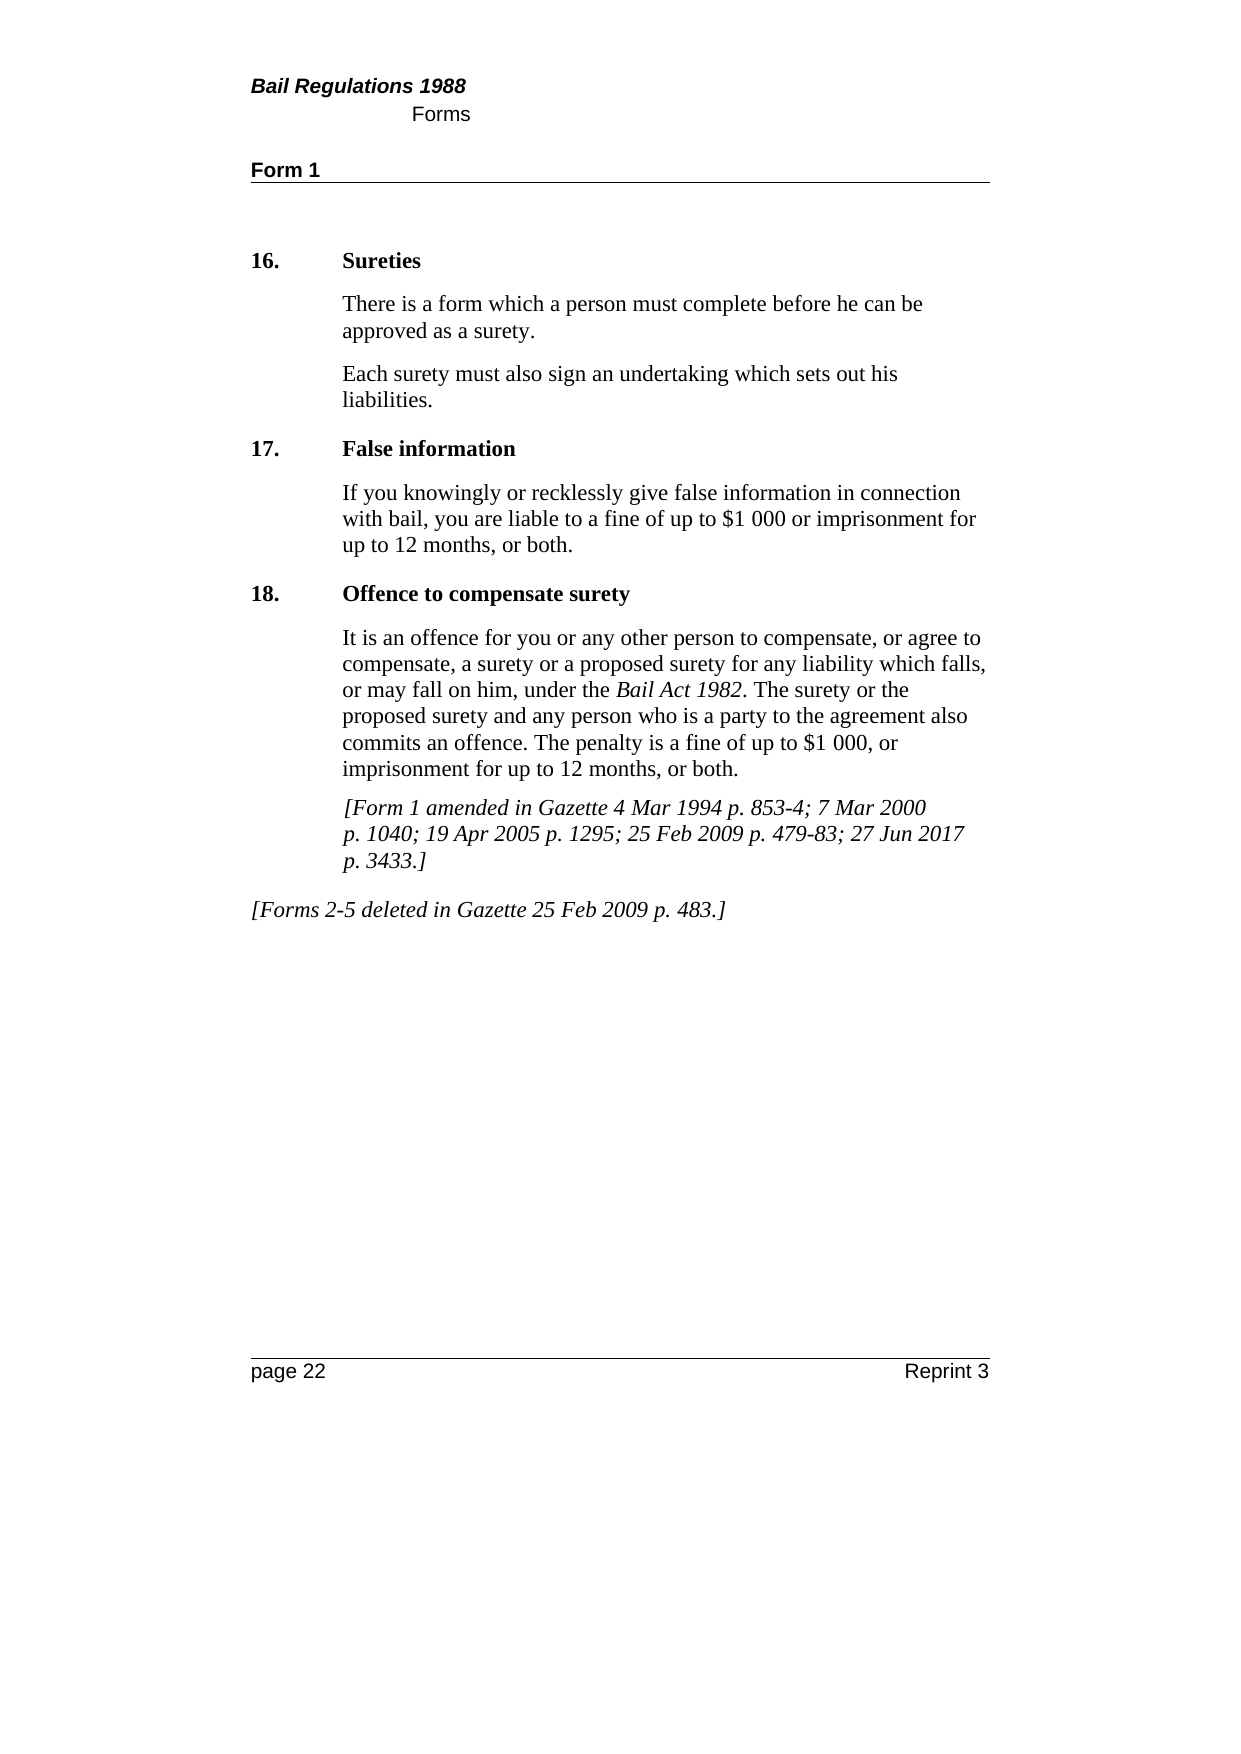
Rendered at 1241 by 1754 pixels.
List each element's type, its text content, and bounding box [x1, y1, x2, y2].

text If you knowingly or recklessly give false information in connection with bail, you are liable to a fine of up to $1 000 or imprisonment for up to 12 months, or both. [251, 478, 990, 558]
subtitle 16. Sureties [251, 247, 990, 274]
subtitle 17. False information [251, 436, 990, 462]
text Each surety must also sign an undertaking which sets out his liabilities. [251, 360, 990, 413]
text [Form 1 amended in Gazette 4 Mar 1994 p. 853-4; 7 Mar 2000 p. 1040; 19 Apr 2005 p. 1295; 25 Feb 2009 p. 479-83; 27 Jun 2017 p. 3433.] [251, 794, 990, 873]
text [Forms 2-5 deleted in Gazette 25 Feb 2009 p. 483.] [251, 896, 990, 922]
subtitle 18. Offence to compensate surety [251, 581, 990, 607]
text There is a form which a person must complete before he can be approved as a surety. [251, 291, 990, 343]
text It is an offence for you or any other person to compensate, or agree to compensate, a surety or a proposed surety for any liability which falls, or may fall on him, under the Bail Act 1982. The surety or the proposed surety and any person who is a party to the agreement also commits an offence. The penalty is a fine of up to $1 000, or imprisonment for up to 12 months, or both. [251, 623, 990, 782]
